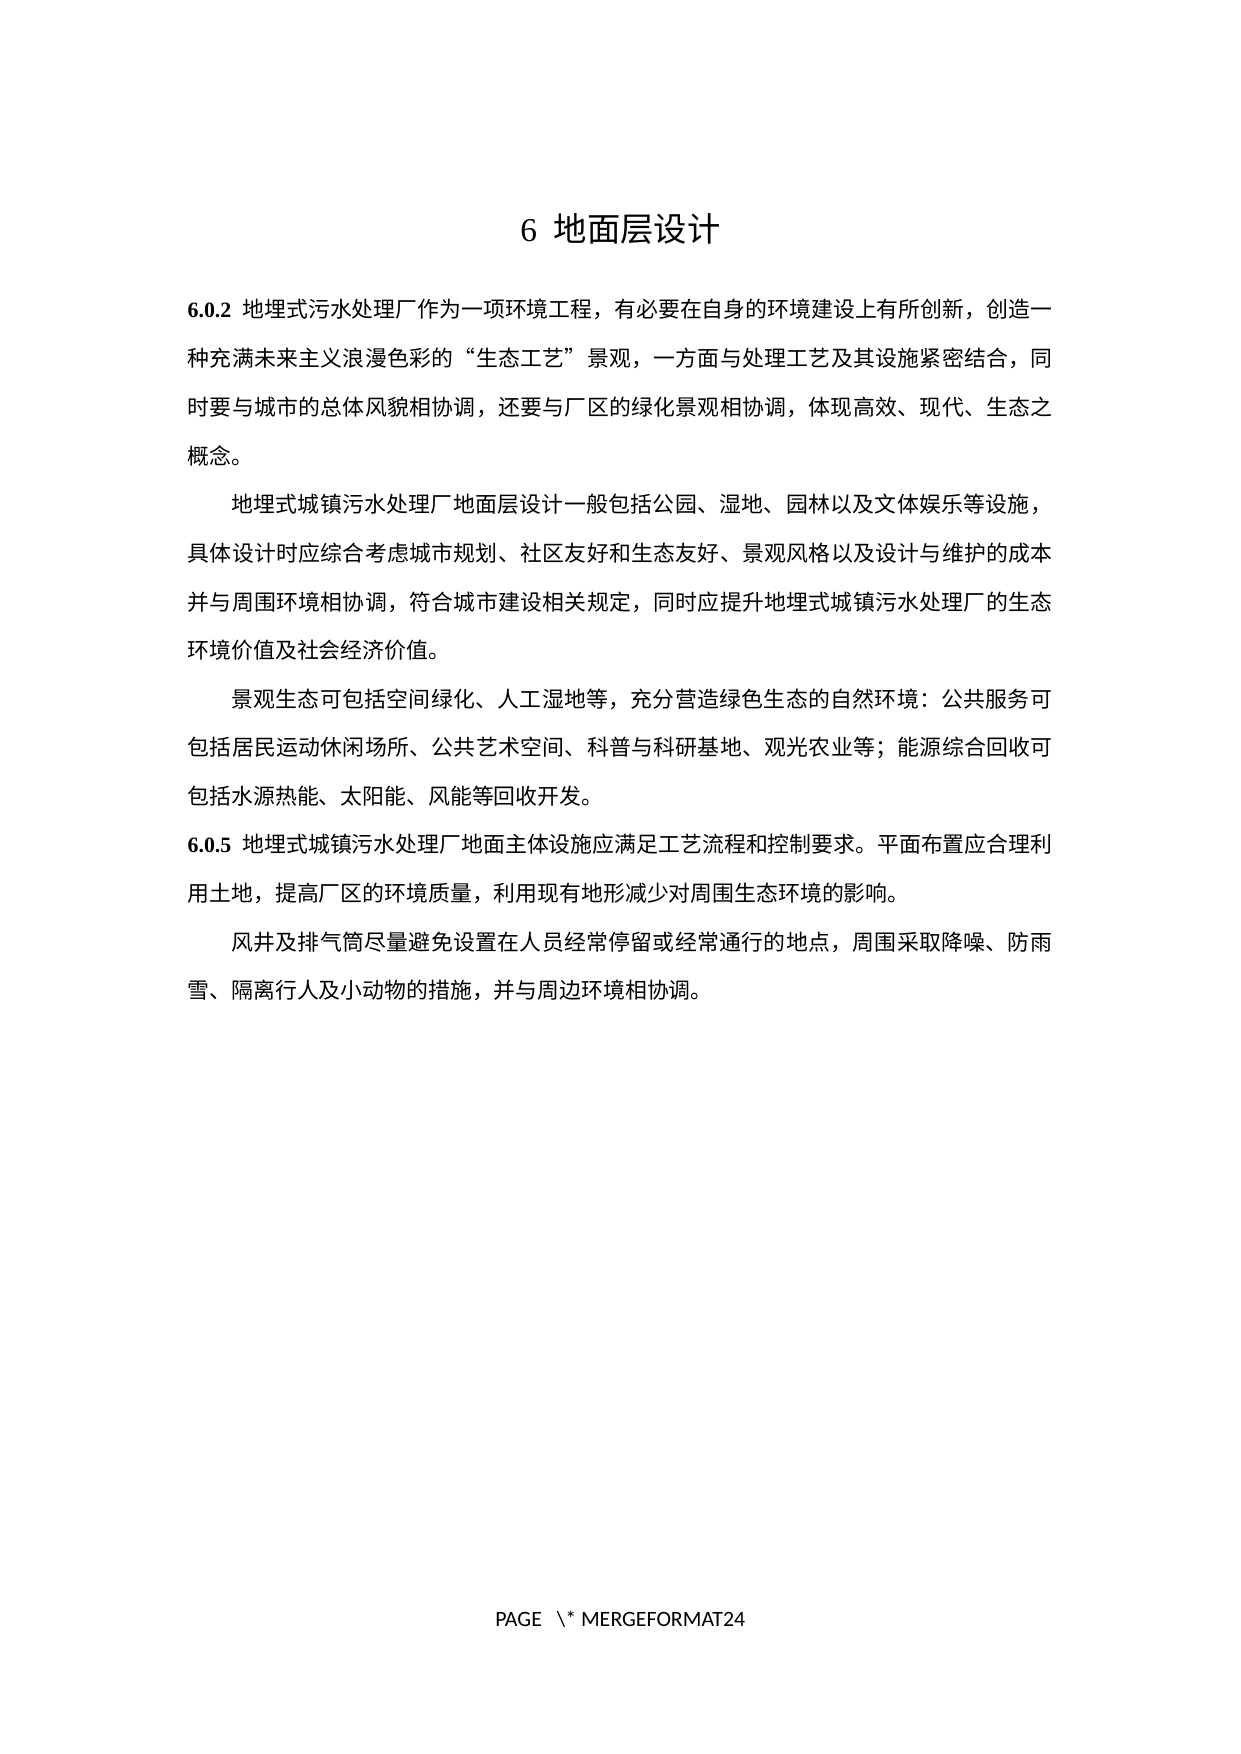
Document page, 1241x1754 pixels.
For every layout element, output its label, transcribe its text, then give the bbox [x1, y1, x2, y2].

text 6 地面层设计 [187, 194, 1053, 259]
text 地埋式城镇污水处理厂地面层设计一般包括公园、湿地、园林以及文体娱乐等设施，具体设计时应综合考虑城市规划、社区友好和生态友好、景观风格以及设计与维护的成本，并与周围环境相协调，符合城市建设相关规定，同时应提升地埋式城镇污水处理厂的生态环境价值及社会经济价值。 [187, 487, 1053, 665]
text 6.0.5 地埋式城镇污水处理厂地面主体设施应满足工艺流程和控制要求。平面布置应合理利用土地，提高厂区的环境质量，利用现有地形减少对周围生态环境的影响。 [187, 827, 1053, 908]
text 6.0.2 地埋式污水处理厂作为一项环境工程，有必要在自身的环境建设上有所创新，创造一种充满未来主义浪漫色彩的“生态工艺”景观，一方面与处理工艺及其设施紧密结合，同时要与城市的总体风貌相协调，还要与厂区的绿化景观相协调，体现高效、现代、生态之概念。 [187, 292, 1053, 471]
text 风井及排气筒尽量避免设置在人员经常停留或经常通行的地点，周围采取降噪、防雨雪、隔离行人及小动物的措施，并与周边环境相协调。 [187, 924, 1053, 1005]
text 景观生态可包括空间绿化、人工湿地等，充分营造绿色生态的自然环境：公共服务可包括居民运动休闲场所、公共艺术空间、科普与科研基地、观光农业等；能源综合回收可包括水源热能、太阳能、风能等回收开发。 [187, 681, 1053, 811]
